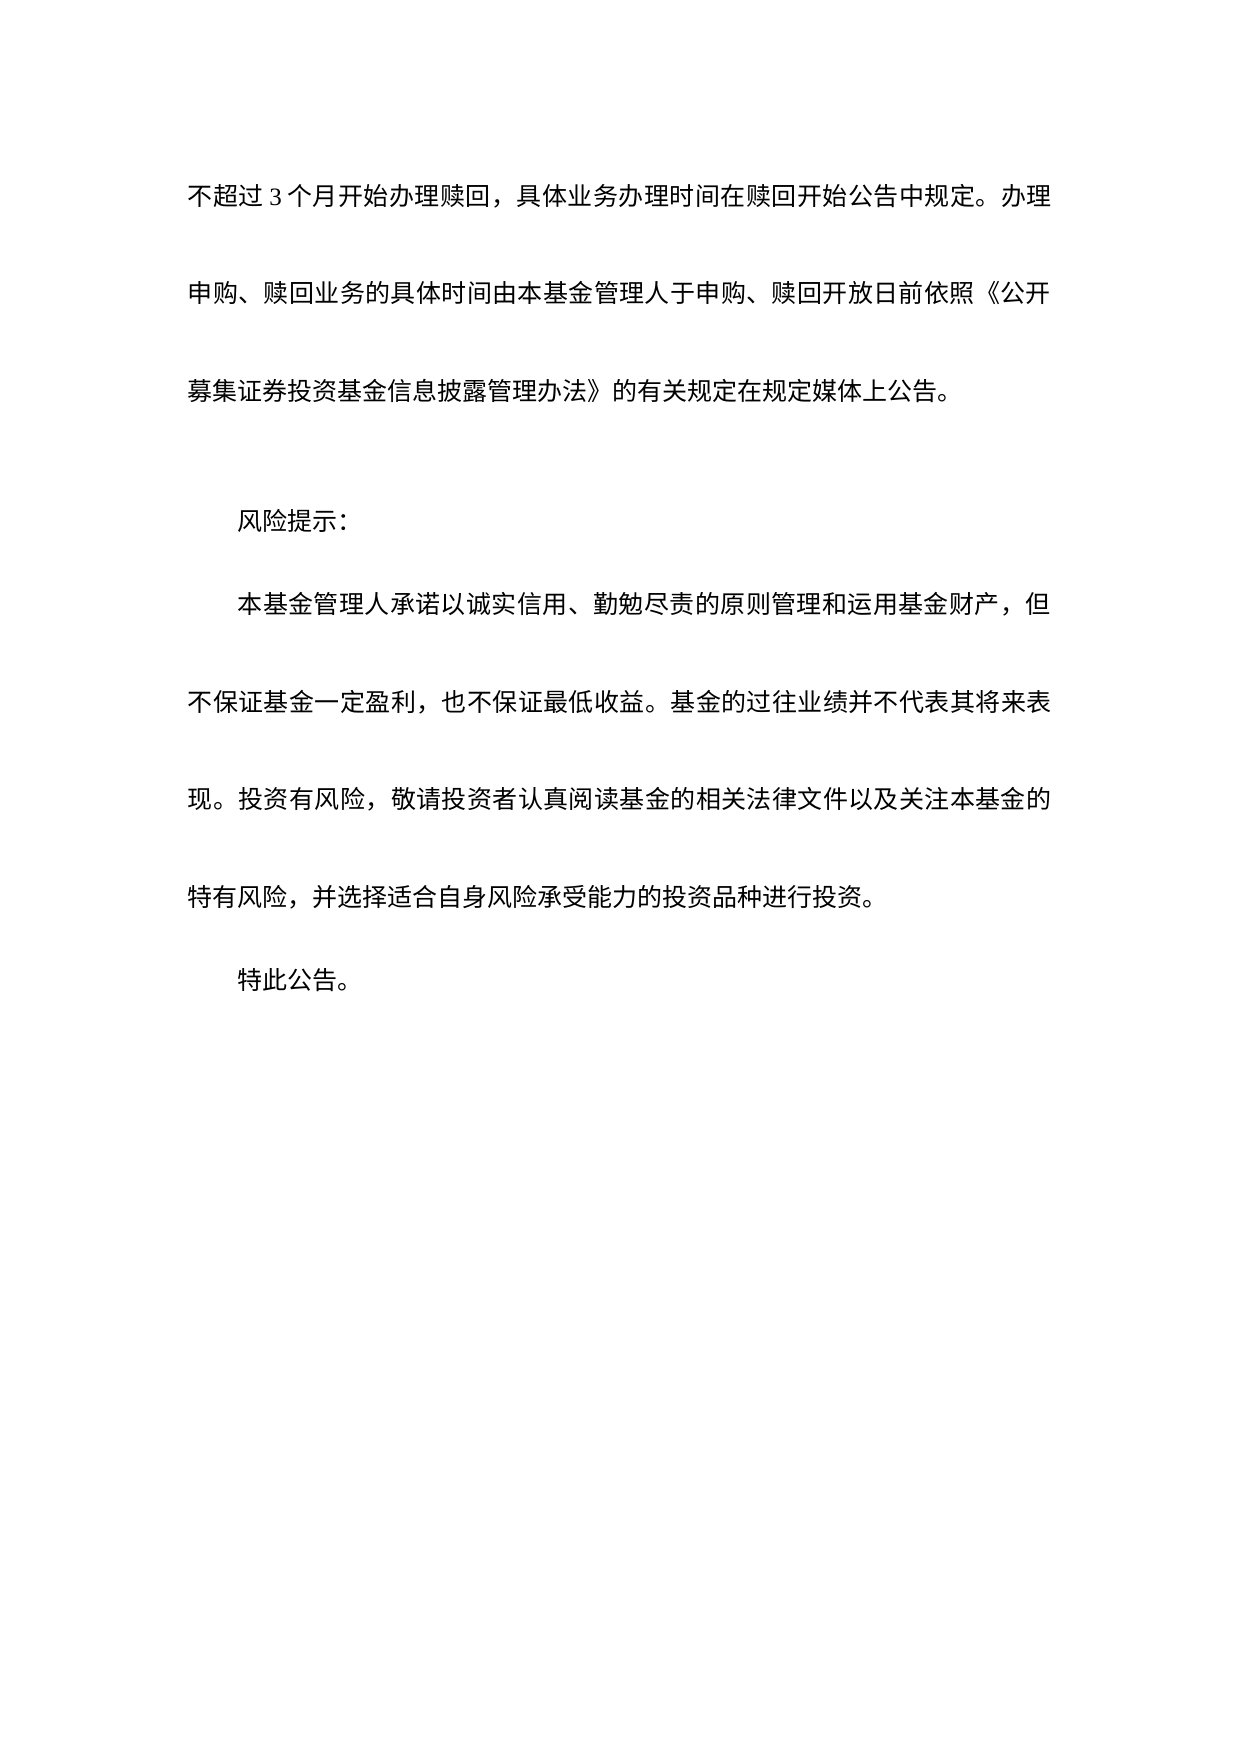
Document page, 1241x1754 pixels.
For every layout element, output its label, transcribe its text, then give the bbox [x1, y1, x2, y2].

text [187, 162, 1053, 422]
text 风险提示： [187, 487, 1053, 552]
text 特此公告。 [187, 946, 1053, 1011]
text 本基金管理人承诺以诚实信用、勤勉尽责的原则管理和运用基金财产，但不保证基金一定盈利，也不保证最低收益。基金的过往业绩并不代表其将来表现。投资有风险，敬请投资者认真阅读基金的相关法律文件以及关注本基金的特有风险，并选择适合自身风险承受能力的投资品种进行投资。 [187, 570, 1053, 928]
